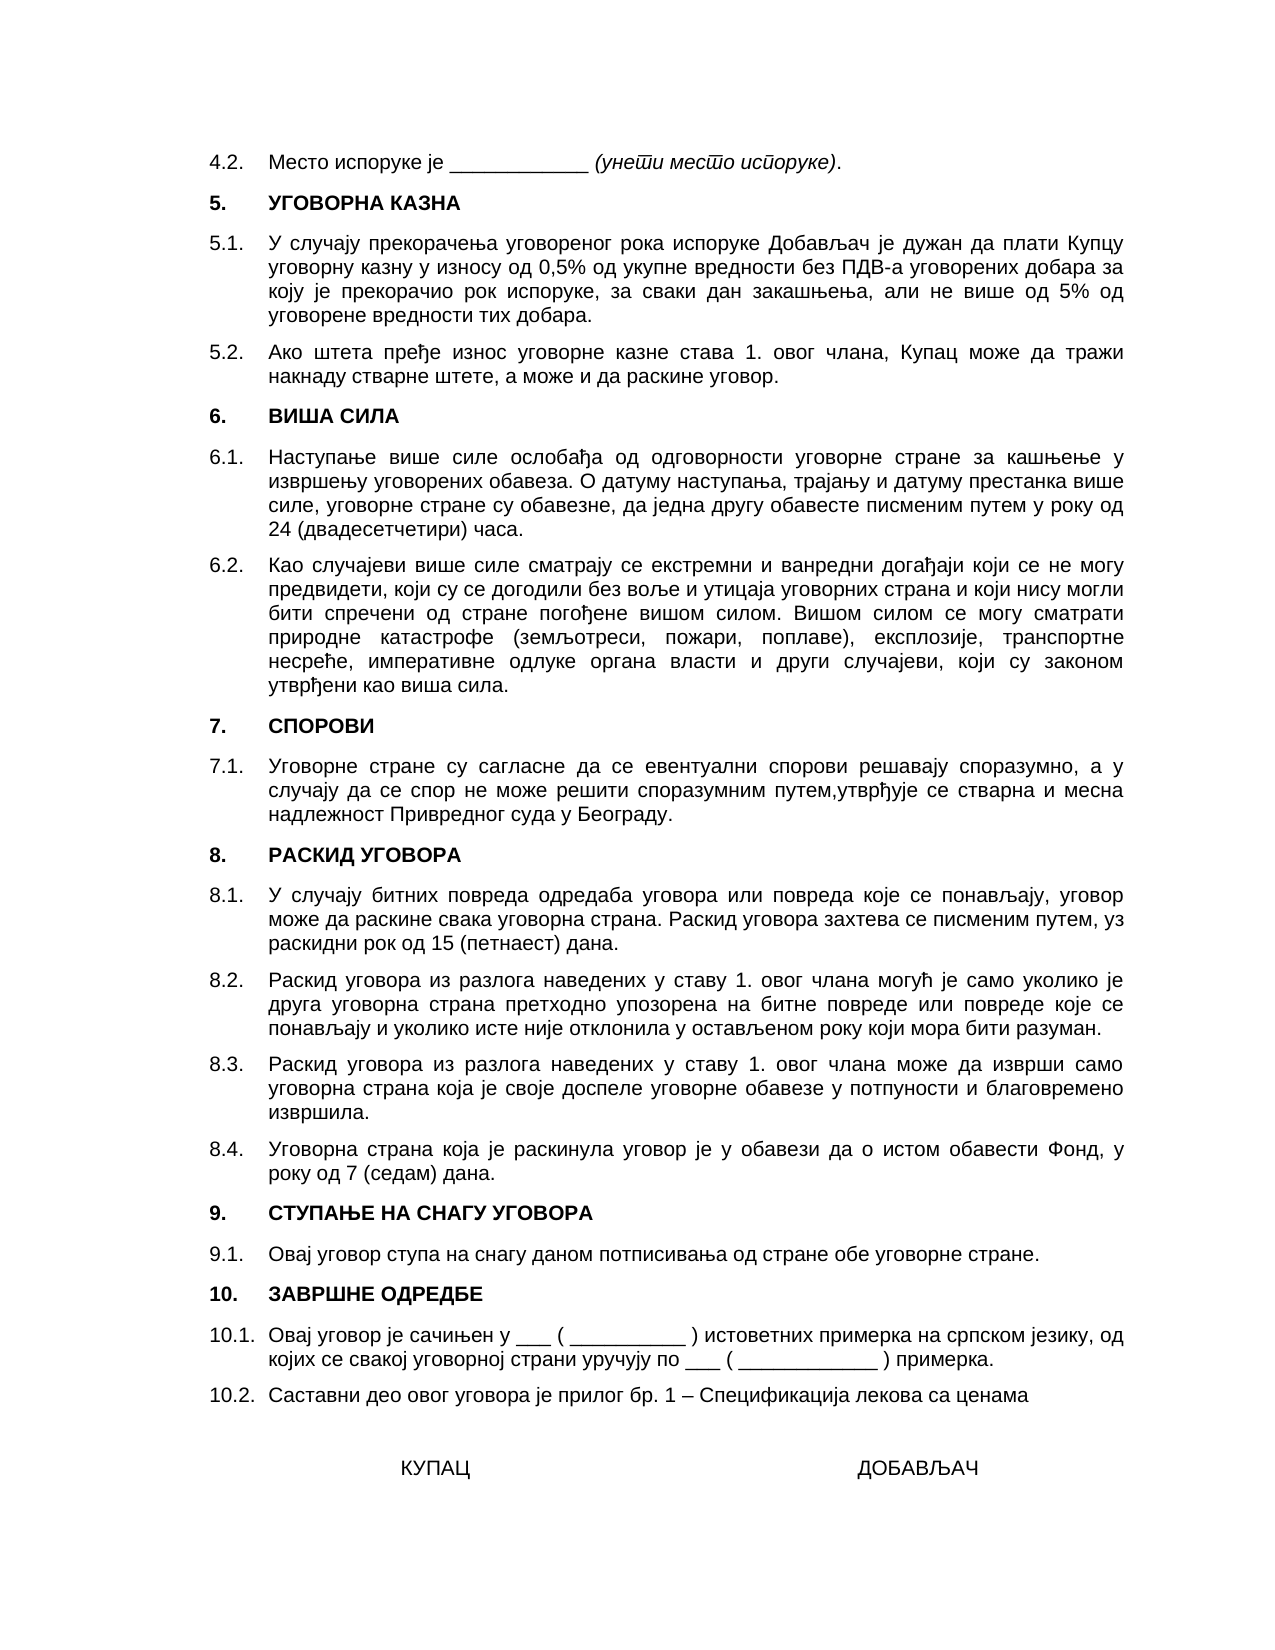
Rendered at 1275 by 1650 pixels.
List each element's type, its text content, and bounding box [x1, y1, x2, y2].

list РАСКИД УГОВОРА [209, 843, 1125, 867]
list Ако штета пређе износ уговорне казне става 1. овог члана, Купац може да тражи накнаду стварне штете, а може и да раскине уговор. [209, 339, 1125, 387]
list У случају битних повреда одредаба уговора или повреда које се понављају, уговор може да раскине свака уговорна страна. Раскид уговора захтева се писменим путем, уз раскидни рок од 15 (петнаест) дана. [209, 883, 1125, 955]
table_header ДОБАВЉАЧ [716, 1456, 1120, 1480]
list Раскид уговора из разлога наведених у ставу 1. овог члана могућ је само уколико је друга уговорна страна претходно упозорена на битне повреде или повреде које се понављају и уколико исте није отклонила у остављеном року који мора бити разуман. [209, 968, 1125, 1039]
list Уговорне стране су сагласне да се евентуални спорови решавају споразумно, а у случају да се спор не може решити споразумним путем,утврђује се стварна и месна надлежност Привредног суда у Београду. [209, 754, 1125, 826]
list Место испоруке је ____________ (унети место испоруке). [209, 150, 1125, 174]
table_header КУПАЦ [155, 1456, 716, 1480]
list Саставни део овог уговора је прилог бр. 1 – Спецификација лекова са ценама [209, 1383, 1125, 1407]
list ВИША СИЛА [209, 404, 1125, 428]
list СТУПАЊЕ НА СНАГУ УГОВОРА [209, 1201, 1125, 1225]
list Као случајеви више силе сматрају се екстремни и ванредни догађаји који се не могу предвидети, који су се догодили без воље и утицаја уговорних страна и који нису могли бити спречени од стране погођене вишом силом. Вишом силом се могу сматрати природне катастрофе (земљотреси, пожари, поплаве), експлозије, транспортне несреће, императивне одлуке органа власти и други случајеви, који су законом утврђени као виша сила. [209, 553, 1125, 697]
list СПОРОВИ [209, 713, 1125, 737]
list Овај уговор ступа на снагу даном потписивања од стране обе уговорне стране. [209, 1242, 1125, 1266]
list УГОВОРНА КАЗНА [209, 191, 1125, 214]
list Раскид уговора из разлога наведених у ставу 1. овог члана може да изврши само уговорна страна која је своје доспеле уговорне обавезе у потпуности и благовремено извршила. [209, 1052, 1125, 1124]
list У случају прекорачења уговореног рока испоруке Добављач је дужан да плати Купцу уговорну казну у износу од 0,5% од укупне вредности без ПДВ-а уговорених добара за коју је прекорачио рок испоруке, за сваки дан закашњења, али не више од 5% од уговорене вредности тих добара. [209, 231, 1125, 327]
list Наступање више силе ослобађа од одговорности уговорне стране за кашњење у извршењу уговорених обавеза. О датуму наступања, трајању и датуму престанка више силе, уговорне стране су обавезне, да једна другу обавесте писменим путем у року од 24 (двадесетчетири) часа. [209, 445, 1125, 541]
list Уговорна страна која је раскинула уговор је у обавези да о истом обавести Фонд, у року од 7 (седам) дана. [209, 1136, 1125, 1184]
list ЗАВРШНЕ ОДРЕДБЕ [209, 1282, 1125, 1306]
list Овај уговор је сачињен у ___ ( __________ ) истоветних примерка на српском језику, од којих се свакој уговорној страни уручују по ___ ( ____________ ) примерка. [209, 1323, 1125, 1371]
